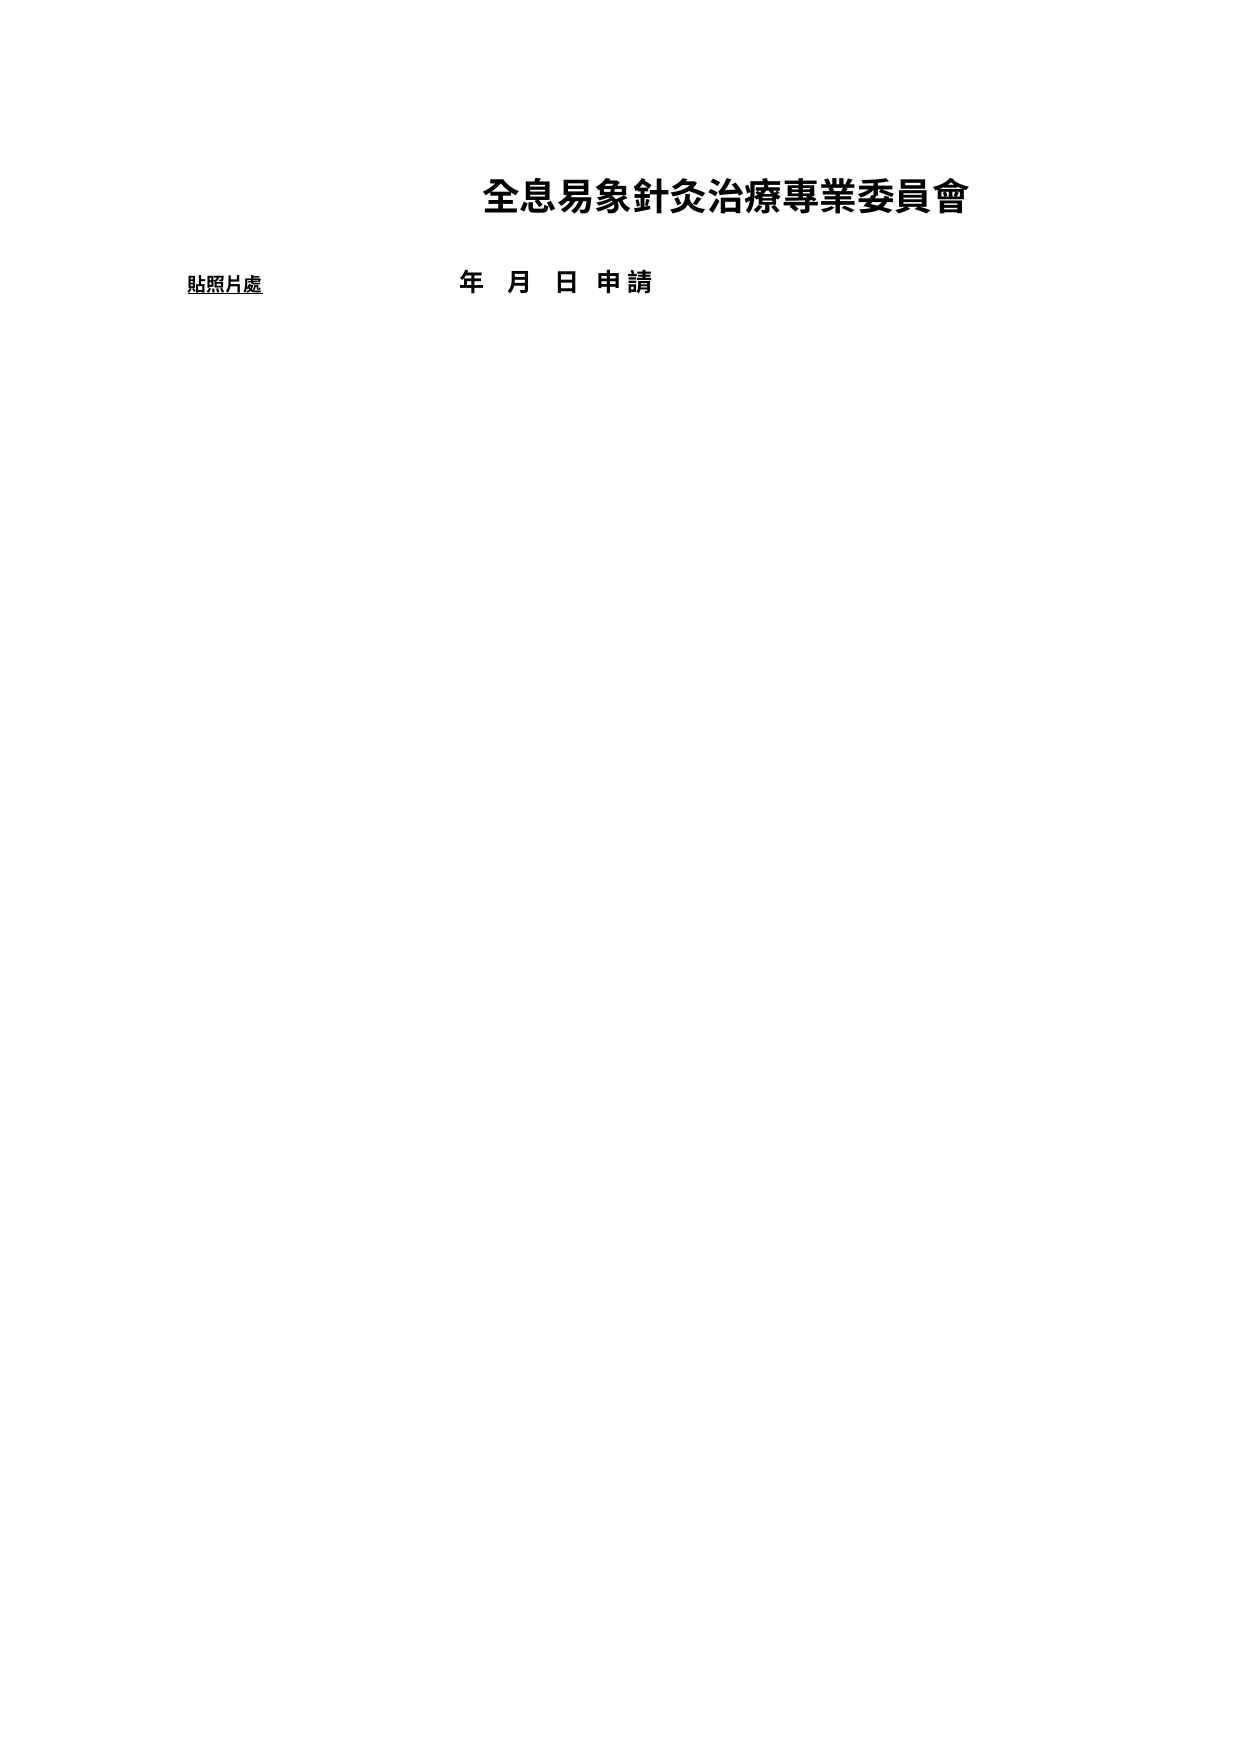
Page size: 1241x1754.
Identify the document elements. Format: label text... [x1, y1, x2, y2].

text 全息易象針灸治療專業委員會 [187, 162, 1053, 227]
text 貼照片處 年 月 日 申 請 [187, 248, 1053, 313]
